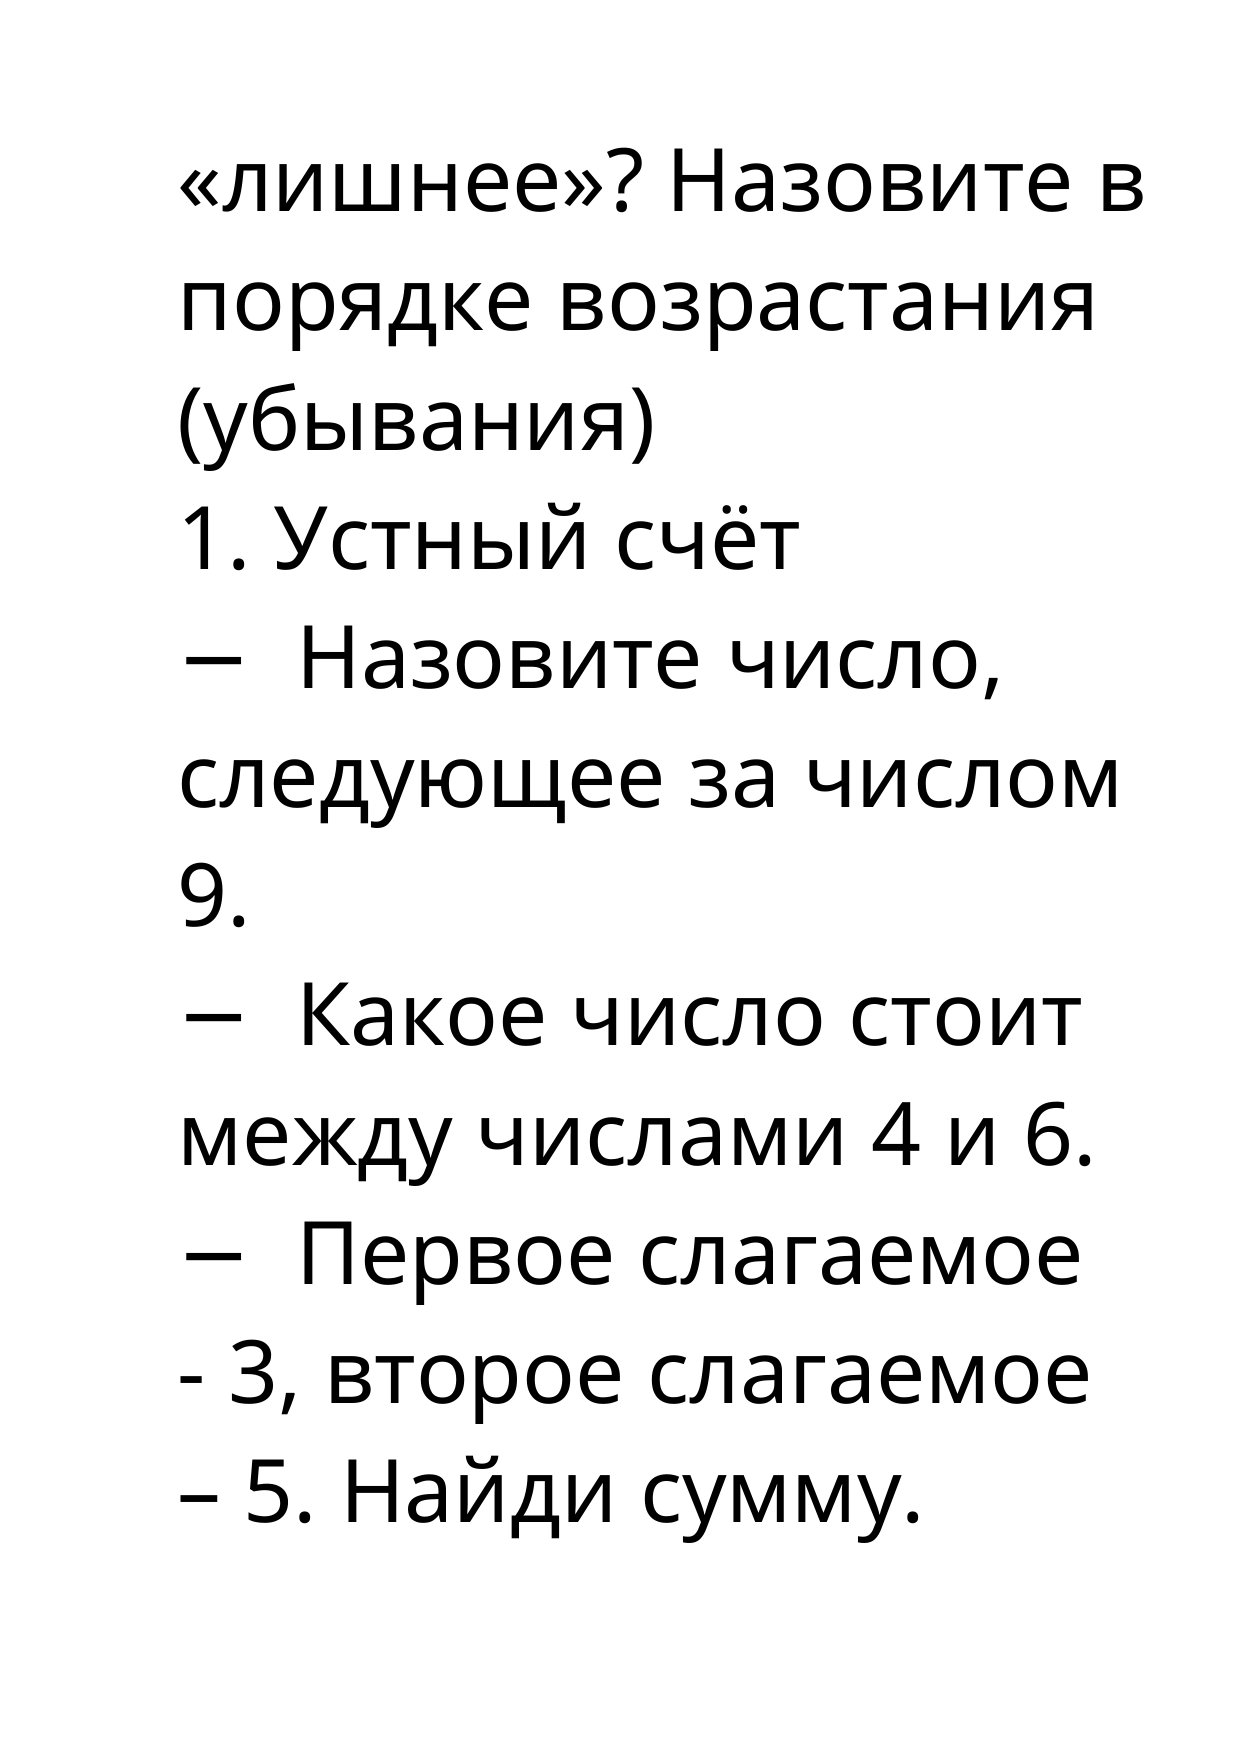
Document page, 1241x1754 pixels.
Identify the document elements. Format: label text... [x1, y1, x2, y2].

text 1. Устный счёт [177, 476, 1152, 595]
text − Назовите число, следующее за числом 9. [177, 595, 1152, 952]
text «лишнее»? Назовите в порядке возрастания (убывания) [177, 118, 1152, 476]
text − Первое слагаемое - 3, второе слагаемое – 5. Найди сумму. [177, 1191, 1152, 1548]
text − Какое число стоит между числами 4 и 6. [177, 952, 1152, 1191]
